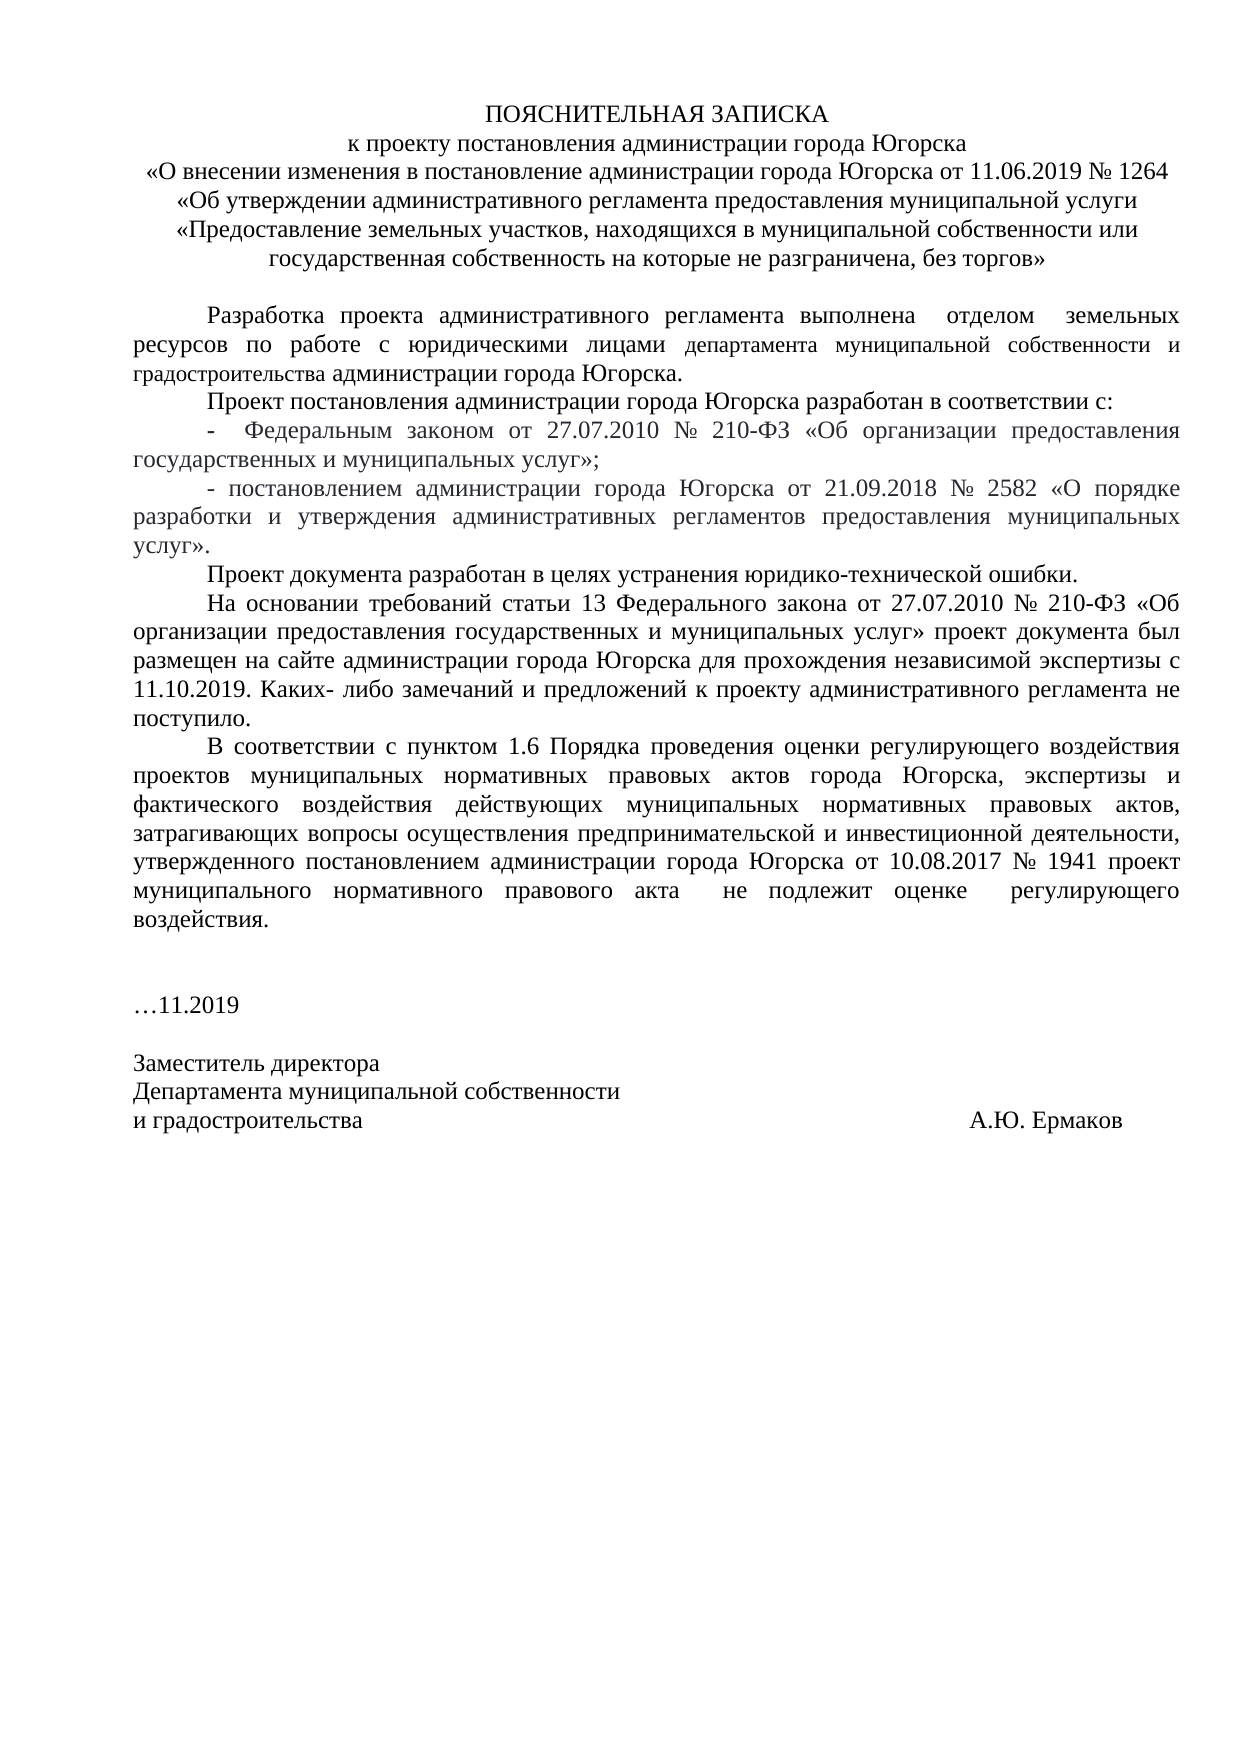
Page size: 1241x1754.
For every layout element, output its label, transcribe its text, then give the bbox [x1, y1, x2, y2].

text В соответствии с пунктом 1.6 Порядка проведения оценки регулирующего воздействия проектов муниципальных нормативных правовых актов города Югорска, экспертизы и фактического воздействия действующих муниципальных нормативных правовых актов, затрагивающих вопросы осуществления предпринимательской и инвестиционной деятельности, утвержденного постановлением администрации города Югорска от 10.08.2017 № 1941 проект муниципального нормативного правового акта не подлежит оценке регулирующего воздействия. [133, 731, 1181, 933]
text …11.2019 [133, 990, 1181, 1019]
text - постановлением администрации города Югорска от 21.09.2018 № 2582 «О порядке разработки и утверждения административных регламентов предоставления муниципальных услуг». [133, 473, 1181, 559]
text Разработка проекта административного регламента выполнена отделом земельных ресурсов по работе с юридическими лицами департамента муниципальной собственности и градостроительства администрации города Югорска. [133, 300, 1181, 386]
text ПОЯСНИТЕЛЬНАЯ ЗАПИСКА [133, 99, 1181, 128]
text - Федеральным законом от 27.07.2010 № 210-ФЗ «Об организации предоставления государственных и муниципальных услуг»; [133, 415, 1181, 473]
text Проект постановления администрации города Югорска разработан в соответствии с: [133, 386, 1181, 415]
text На основании требований статьи 13 Федерального закона от 27.07.2010 № 210-ФЗ «Об организации предоставления государственных и муниципальных услуг» проект документа был размещен на сайте администрации города Югорска для прохождения независимой экспертизы с 11.10.2019. Каких- либо замечаний и предложений к проекту административного регламента не поступило. [133, 588, 1181, 731]
text Проект документа разработан в целях устранения юридико-технической ошибки. [133, 559, 1181, 588]
text «О внесении изменения в постановление администрации города Югорска от 11.06.2019 № 1264 «Об утверждении административного регламента предоставления муниципальной услуги «Предоставление земельных участков, находящихся в муниципальной собственности или государственная собственность на которые не разграничена, без торгов» [133, 156, 1181, 271]
text Департамента муниципальной собственности [133, 1076, 1181, 1105]
text и градостроительства А.Ю. Ермаков [133, 1105, 1181, 1134]
text к проекту постановления администрации города Югорска [133, 128, 1181, 156]
text Заместитель директора [133, 1048, 1181, 1076]
